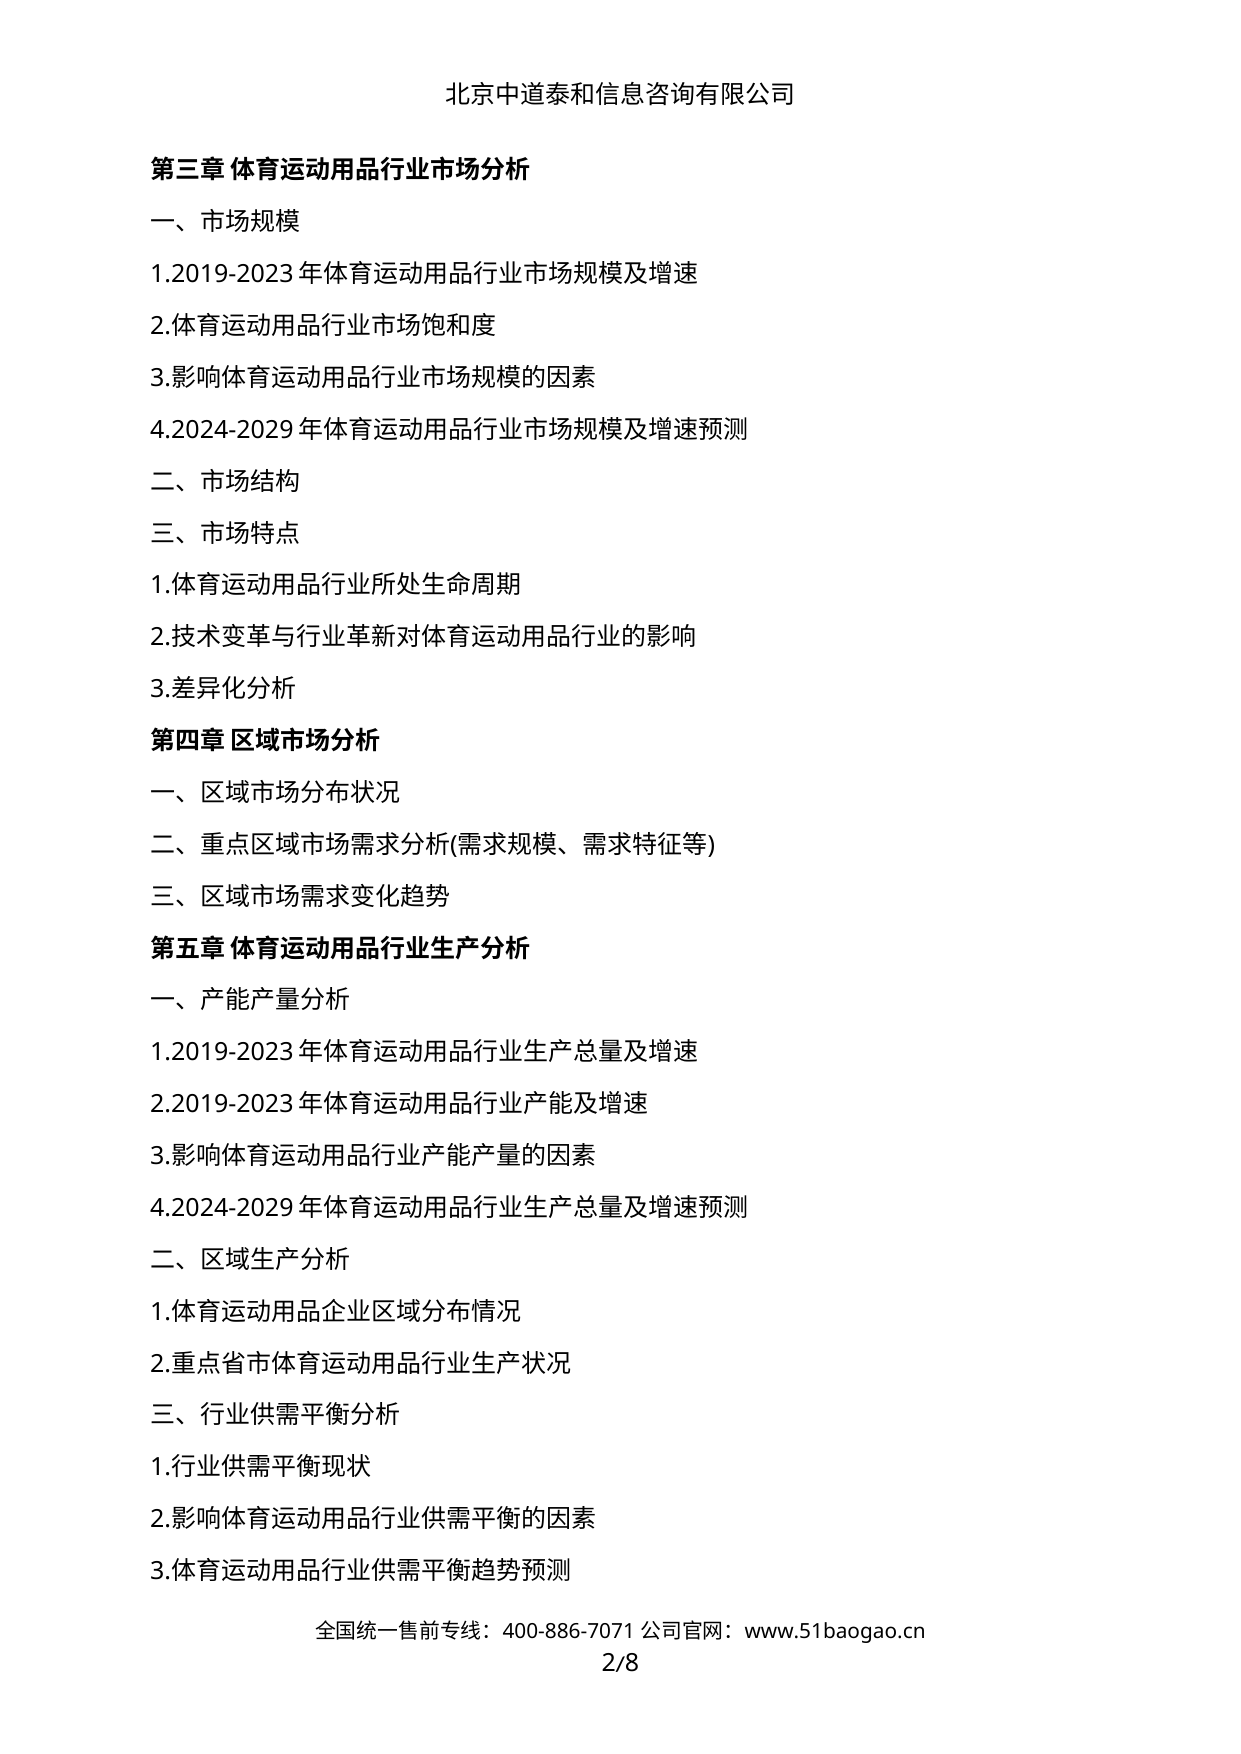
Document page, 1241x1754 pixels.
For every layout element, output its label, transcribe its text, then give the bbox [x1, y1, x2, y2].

text 3.差异化分析 [150, 669, 1090, 705]
text 三、区域市场需求变化趋势 [150, 876, 1090, 912]
text 二、重点区域市场需求分析(需求规模、需求特征等) [150, 824, 1090, 861]
text 1.体育运动用品行业所处生命周期 [150, 565, 1090, 601]
text 第三章 体育运动用品行业市场分析 [150, 150, 1090, 186]
text 三、市场特点 [150, 513, 1090, 549]
text 4.2024-2029年体育运动用品行业市场规模及增速预测 [150, 409, 1090, 446]
text 二、市场结构 [150, 461, 1090, 497]
text 第五章 体育运动用品行业生产分析 [150, 928, 1090, 964]
text 2.体育运动用品行业市场饱和度 [150, 306, 1090, 342]
text 4.2024-2029年体育运动用品行业生产总量及增速预测 [150, 1187, 1090, 1224]
text 1.2019-2023年体育运动用品行业市场规模及增速 [150, 254, 1090, 290]
text 2.重点省市体育运动用品行业生产状况 [150, 1343, 1090, 1379]
text 2.2019-2023年体育运动用品行业产能及增速 [150, 1084, 1090, 1120]
text 2.技术变革与行业革新对体育运动用品行业的影响 [150, 617, 1090, 653]
text 一、区域市场分布状况 [150, 772, 1090, 809]
text 1.体育运动用品企业区域分布情况 [150, 1291, 1090, 1327]
text 一、市场规模 [150, 202, 1090, 238]
text 一、产能产量分析 [150, 980, 1090, 1016]
text 三、行业供需平衡分析 [150, 1395, 1090, 1431]
text 3.体育运动用品行业供需平衡趋势预测 [150, 1551, 1090, 1587]
text 1.行业供需平衡现状 [150, 1447, 1090, 1483]
text 3.影响体育运动用品行业产能产量的因素 [150, 1136, 1090, 1172]
text 1.2019-2023年体育运动用品行业生产总量及增速 [150, 1032, 1090, 1068]
text 二、区域生产分析 [150, 1239, 1090, 1276]
text 3.影响体育运动用品行业市场规模的因素 [150, 357, 1090, 394]
text 2.影响体育运动用品行业供需平衡的因素 [150, 1499, 1090, 1535]
text 第四章 区域市场分析 [150, 721, 1090, 757]
